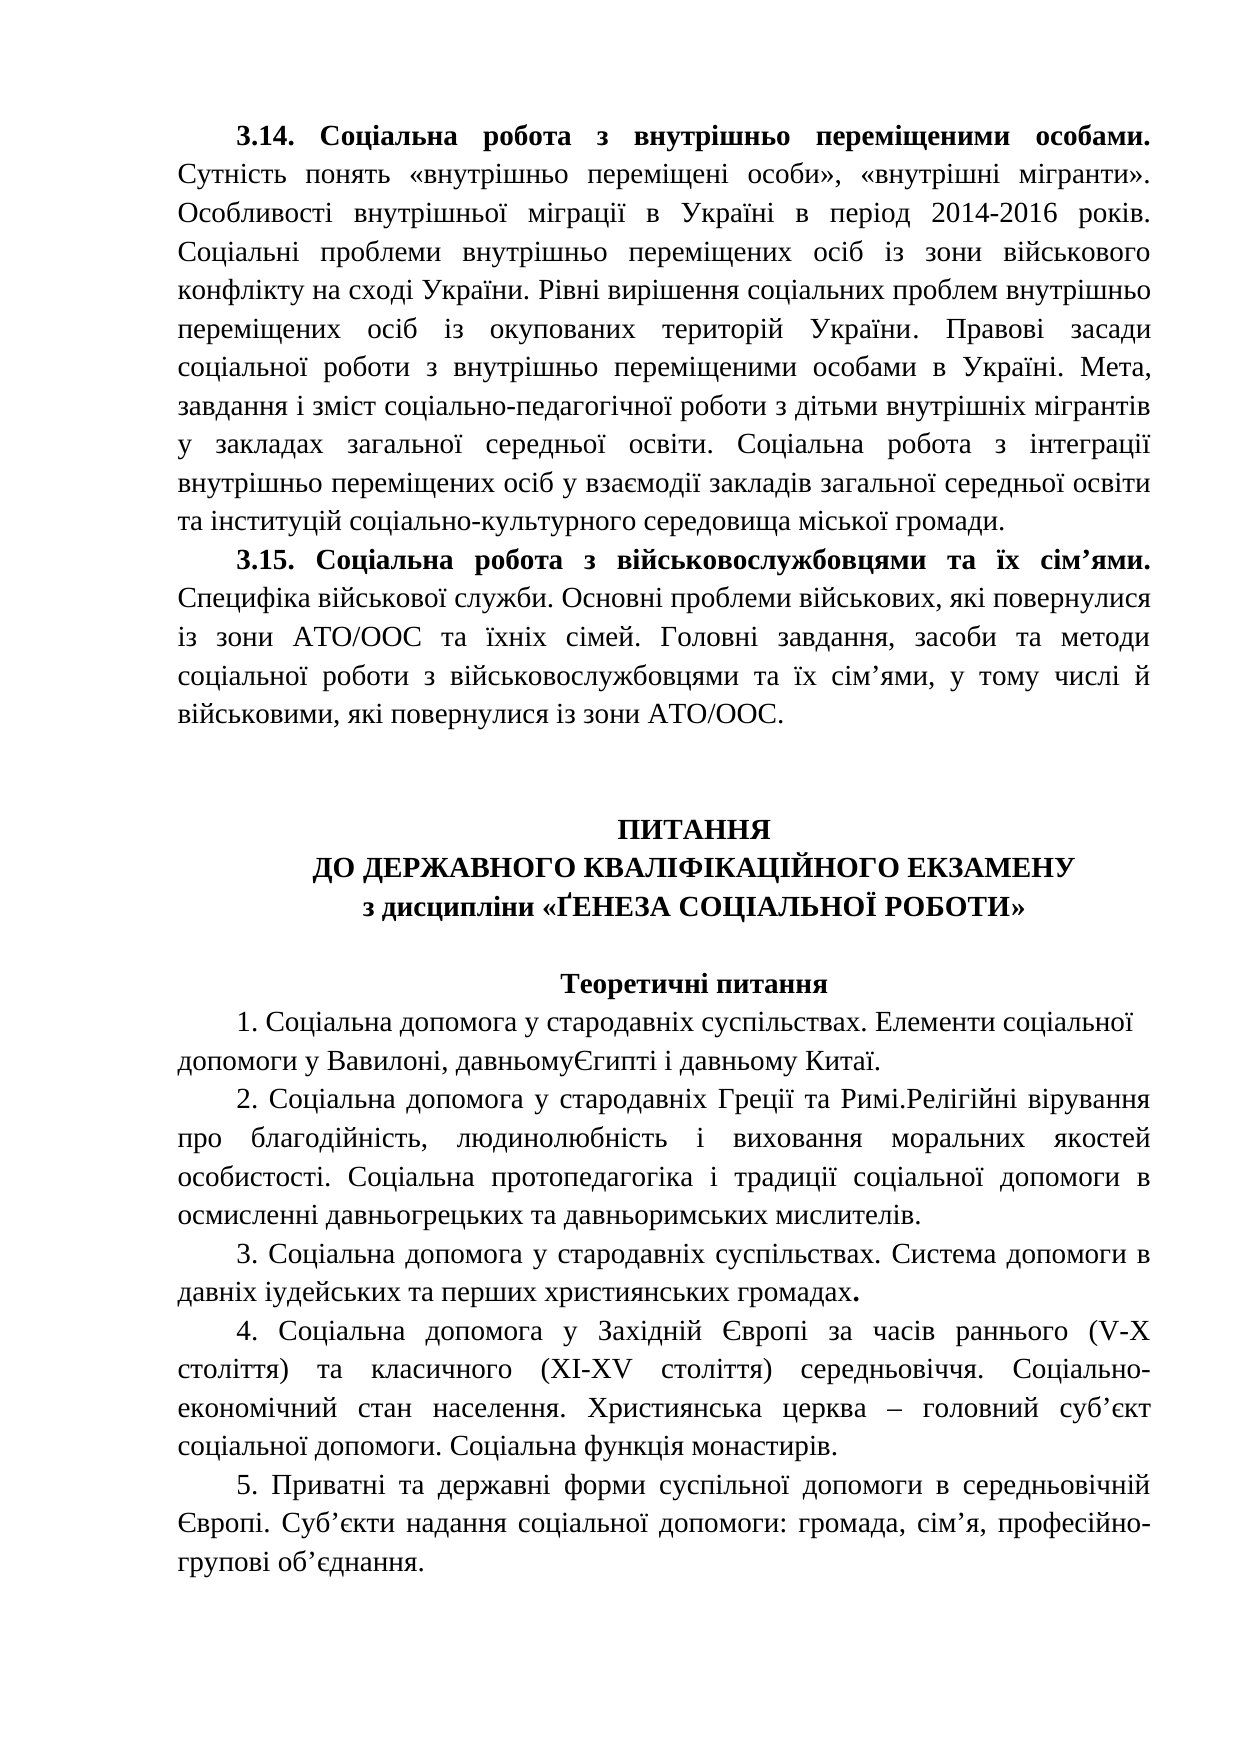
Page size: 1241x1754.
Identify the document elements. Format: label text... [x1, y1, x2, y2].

text Теоретичні питання [177, 966, 1152, 999]
text з дисципліни «ҐЕНЕЗА СОЦІАЛЬНОЇ РОБОТИ» [177, 889, 1152, 922]
text ПИТАННЯ [177, 812, 1152, 845]
text 1. Соціальна допомога у стародавніх суспільствах. Елементи соціальної допомоги у Вавилоні, давньомуЄгипті і давньому Китаї. [177, 1004, 1152, 1077]
text 4. Соціальна допомога у Західній Європі за часів раннього (V-Х століття) та класичного (ХІ-ХV століття) середньовіччя. Соціально-економічний стан населення. Християнська церква – головний суб’єкт соціальної допомоги. Соціальна функція монастирів. [177, 1313, 1152, 1462]
text 3.14. Соціальна робота з внутрішньо переміщеними особами. Сутність понять «внутрішньо переміщені особи», «внутрішні мігранти». Особливості внутрішньої міграції в Україні в період 2014-2016 років. Соціальні проблеми внутрішньо переміщених осіб із зони військового конфлікту на сході України. Рівні вирішення соціальних проблем внутрішньо переміщених осіб із окупованих територій України. Правові засади соціальної роботи з внутрішньо переміщеними особами в Україні. Мета, завдання і зміст соціально-педагогічної роботи з дітьми внутрішніх мігрантів у закладах загальної середньої освіти. Соціальна робота з інтеграції внутрішньо переміщених осіб у взаємодії закладів загальної середньої освіти та інституцій соціально-культурного середовища міської громади. [177, 118, 1152, 537]
text 3. Соціальна допомога у стародавніх суспільствах. Система допомоги в давніх іудейських та перших християнських громадах. [177, 1236, 1152, 1308]
text 5. Приватні та державні форми суспільної допомоги в середньовічній Європі. Суб’єкти надання соціальної допомоги: громада, сім’я, професійно-групові об’єднання. [177, 1467, 1152, 1578]
text 2. Соціальна допомога у стародавніх Греції та Римі.Релігійні вірування про благодійність, людинолюбність і виховання моральних якостей особистості. Соціальна протопедагогіка і традиції соціальної допомоги в осмисленні давньогрецьких та давньоримських мислителів. [177, 1082, 1152, 1231]
text ДО Державного кваліфікаційного екзамену [177, 850, 1152, 884]
text 3.15. Соціальна робота з військовослужбовцями та їх сім’ями. Специфіка військової служби. Основні проблеми військових, які повернулися із зони АТО/ООС та їхніх сімей. Головні завдання, засоби та методи соціальної роботи з військовослужбовцями та їх сім’ями, у тому числі й військовими, які повернулися із зони АТО/ООС. [177, 542, 1152, 730]
